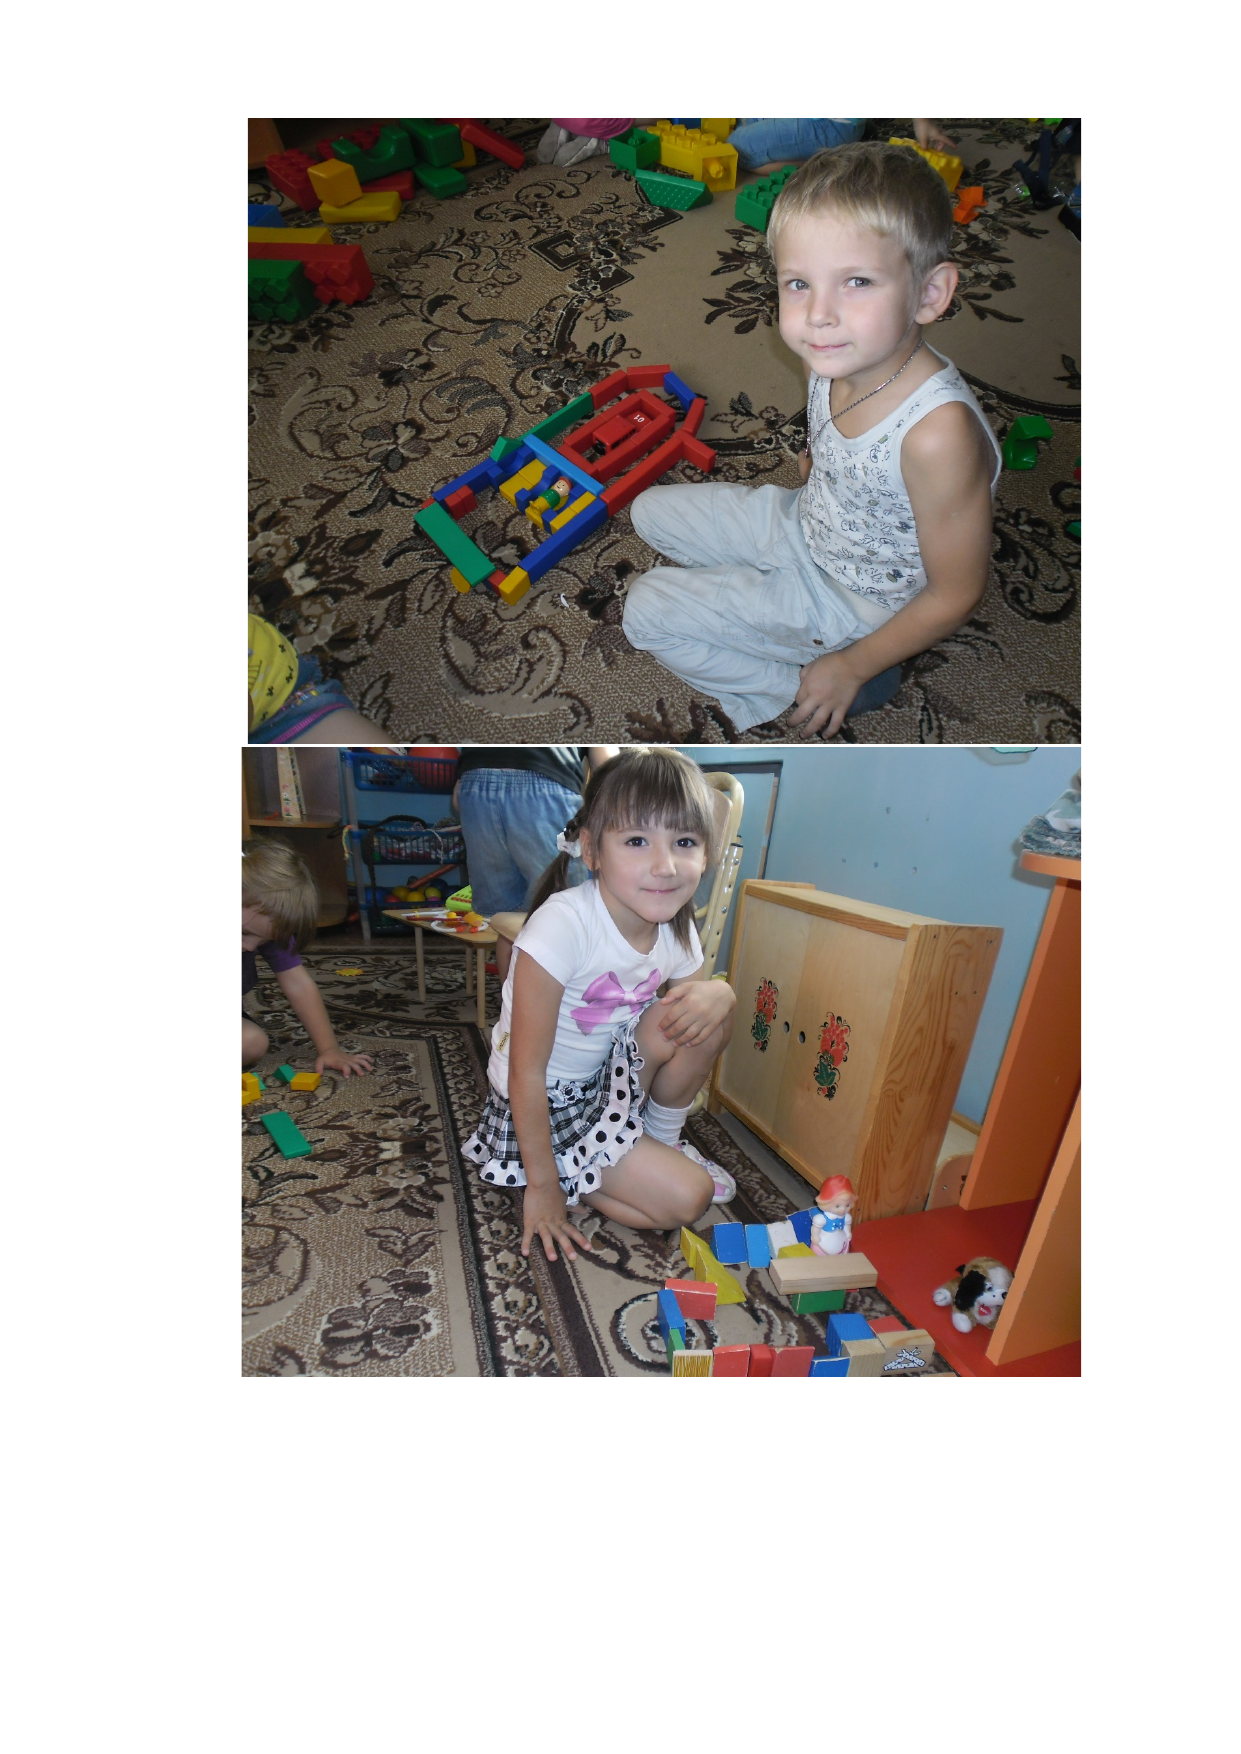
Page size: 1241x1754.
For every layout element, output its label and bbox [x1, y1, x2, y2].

picture [241, 747, 1082, 1377]
picture [247, 118, 1082, 744]
